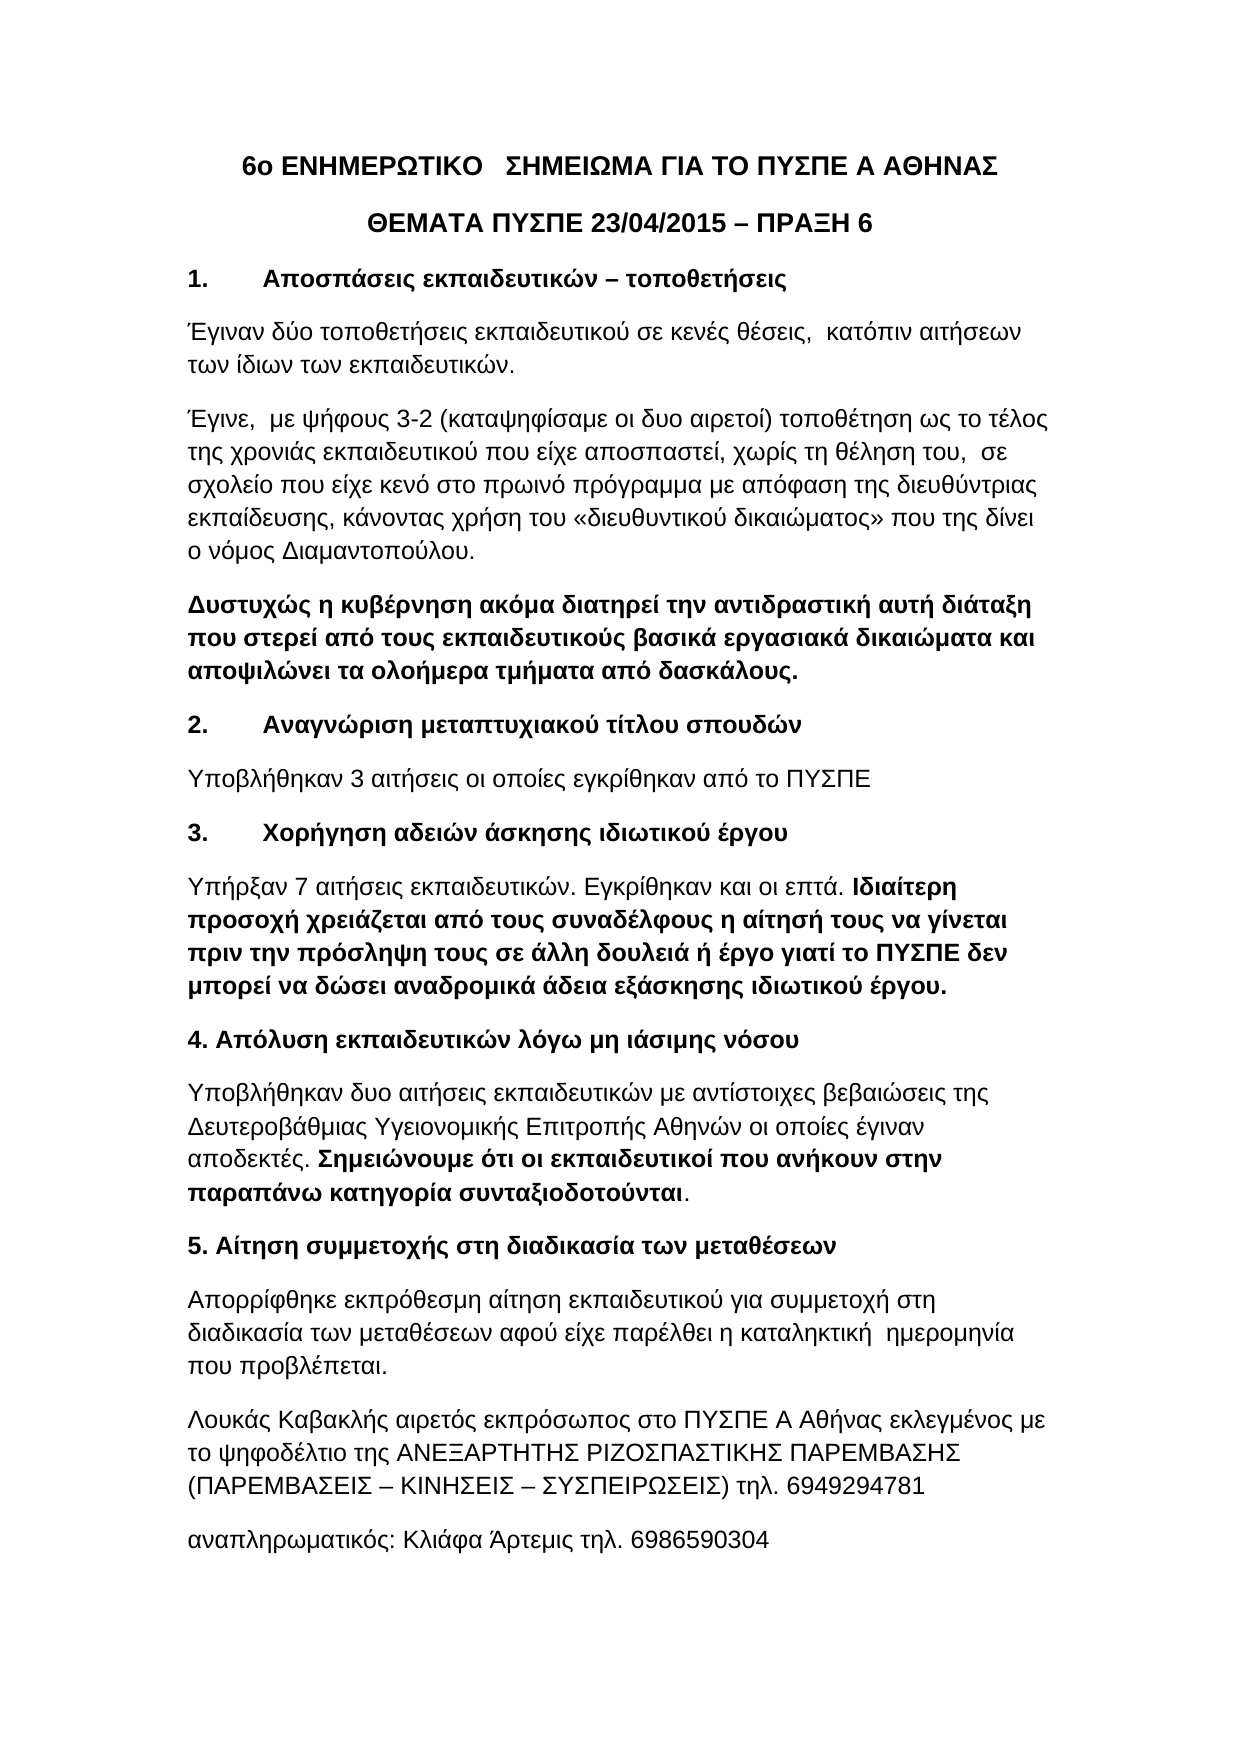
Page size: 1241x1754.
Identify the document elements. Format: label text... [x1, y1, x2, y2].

text 3. Χορήγηση αδειών άσκησης ιδιωτικού έργου [187, 818, 1053, 847]
text 1. Αποσπάσεις εκπαιδευτικών – τοποθετήσεις [187, 263, 1053, 292]
text Υποβλήθηκαν δυο αιτήσεις εκπαιδευτικών με αντίστοιχες βεβαιώσεις της Δευτεροβάθμιας Υγειονομικής Επιτροπής Αθηνών οι οποίες έγιναν αποδεκτές. Σημειώνουμε ότι οι εκπαιδευτικοί που ανήκουν στην παραπάνω κατηγορία συνταξιοδοτούνται. [187, 1078, 1053, 1206]
text Απορρίφθηκε εκπρόθεσμη αίτηση εκπαιδευτικού για συμμετοχή στη διαδικασία των μεταθέσεων αφού είχε παρέλθει η καταληκτική ημερομηνία που προβλέπεται. [187, 1285, 1053, 1380]
text Έγιναν δύο τοποθετήσεις εκπαιδευτικού σε κενές θέσεις, κατόπιν αιτήσεων των ίδιων των εκπαιδευτικών. [187, 317, 1053, 379]
text 4. Απόλυση εκπαιδευτικών λόγω μη ιάσιμης νόσου [187, 1024, 1053, 1053]
text Λουκάς Καβακλής αιρετός εκπρόσωπος στο ΠΥΣΠΕ Α Αθήνας εκλεγμένος με το ψηφοδέλτιο της ΑΝΕΞΑΡΤΗΤΗΣ ΡΙΖΟΣΠΑΣΤΙΚΗΣ ΠΑΡΕΜΒΑΣΗΣ (ΠΑΡΕΜΒΑΣΕΙΣ – ΚΙΝΗΣΕΙΣ – ΣΥΣΠΕΙΡΩΣΕΙΣ) τηλ. 6949294781 [187, 1405, 1053, 1500]
text Δυστυχώς η κυβέρνηση ακόμα διατηρεί την αντιδραστική αυτή διάταξη που στερεί από τους εκπαιδευτικούς βασικά εργασιακά δικαιώματα και αποψιλώνει τα ολοήμερα τμήματα από δασκάλους. [187, 590, 1053, 685]
text Υπήρξαν 7 αιτήσεις εκπαιδευτικών. Εγκρίθηκαν και οι επτά. Ιδιαίτερη προσοχή χρειάζεται από τους συναδέλφους η αίτησή τους να γίνεται πριν την πρόσληψη τους σε άλλη δουλειά ή έργο γιατί το ΠΥΣΠΕ δεν μπορεί να δώσει αναδρομικά άδεια εξάσκησης ιδιωτικού έργου. [187, 872, 1053, 999]
text 5. Αίτηση συμμετοχής στη διαδικασία των μεταθέσεων [187, 1231, 1053, 1260]
text 6o ΕΝΗΜΕΡΩΤΙΚΟ ΣΗΜΕΙΩΜΑ ΓΙΑ ΤΟ ΠΥΣΠΕ Α ΑΘΗΝΑΣ [187, 150, 1053, 181]
text Υποβλήθηκαν 3 αιτήσεις οι οποίες εγκρίθηκαν από το ΠΥΣΠΕ [187, 764, 1053, 793]
text ΘΕΜΑΤΑ ΠΥΣΠΕ 23/04/2015 – ΠΡΑΞΗ 6 [187, 207, 1053, 238]
text 2. Αναγνώριση μεταπτυχιακού τίτλου σπουδών [187, 710, 1053, 739]
text Έγινε, με ψήφους 3-2 (καταψηφίσαμε οι δυο αιρετοί) τοποθέτηση ως το τέλος της χρονιάς εκπαιδευτικού που είχε αποσπαστεί, χωρίς τη θέληση του, σε σχολείο που είχε κενό στο πρωινό πρόγραμμα με απόφαση της διευθύντριας εκπαίδευσης, κάνοντας χρήση του «διευθυντικού δικαιώματος» που της δίνει ο νόμος Διαμαντοπούλου. [187, 404, 1053, 565]
text αναπληρωματικός: Κλιάφα Άρτεμις τηλ. 6986590304 [187, 1525, 1053, 1554]
